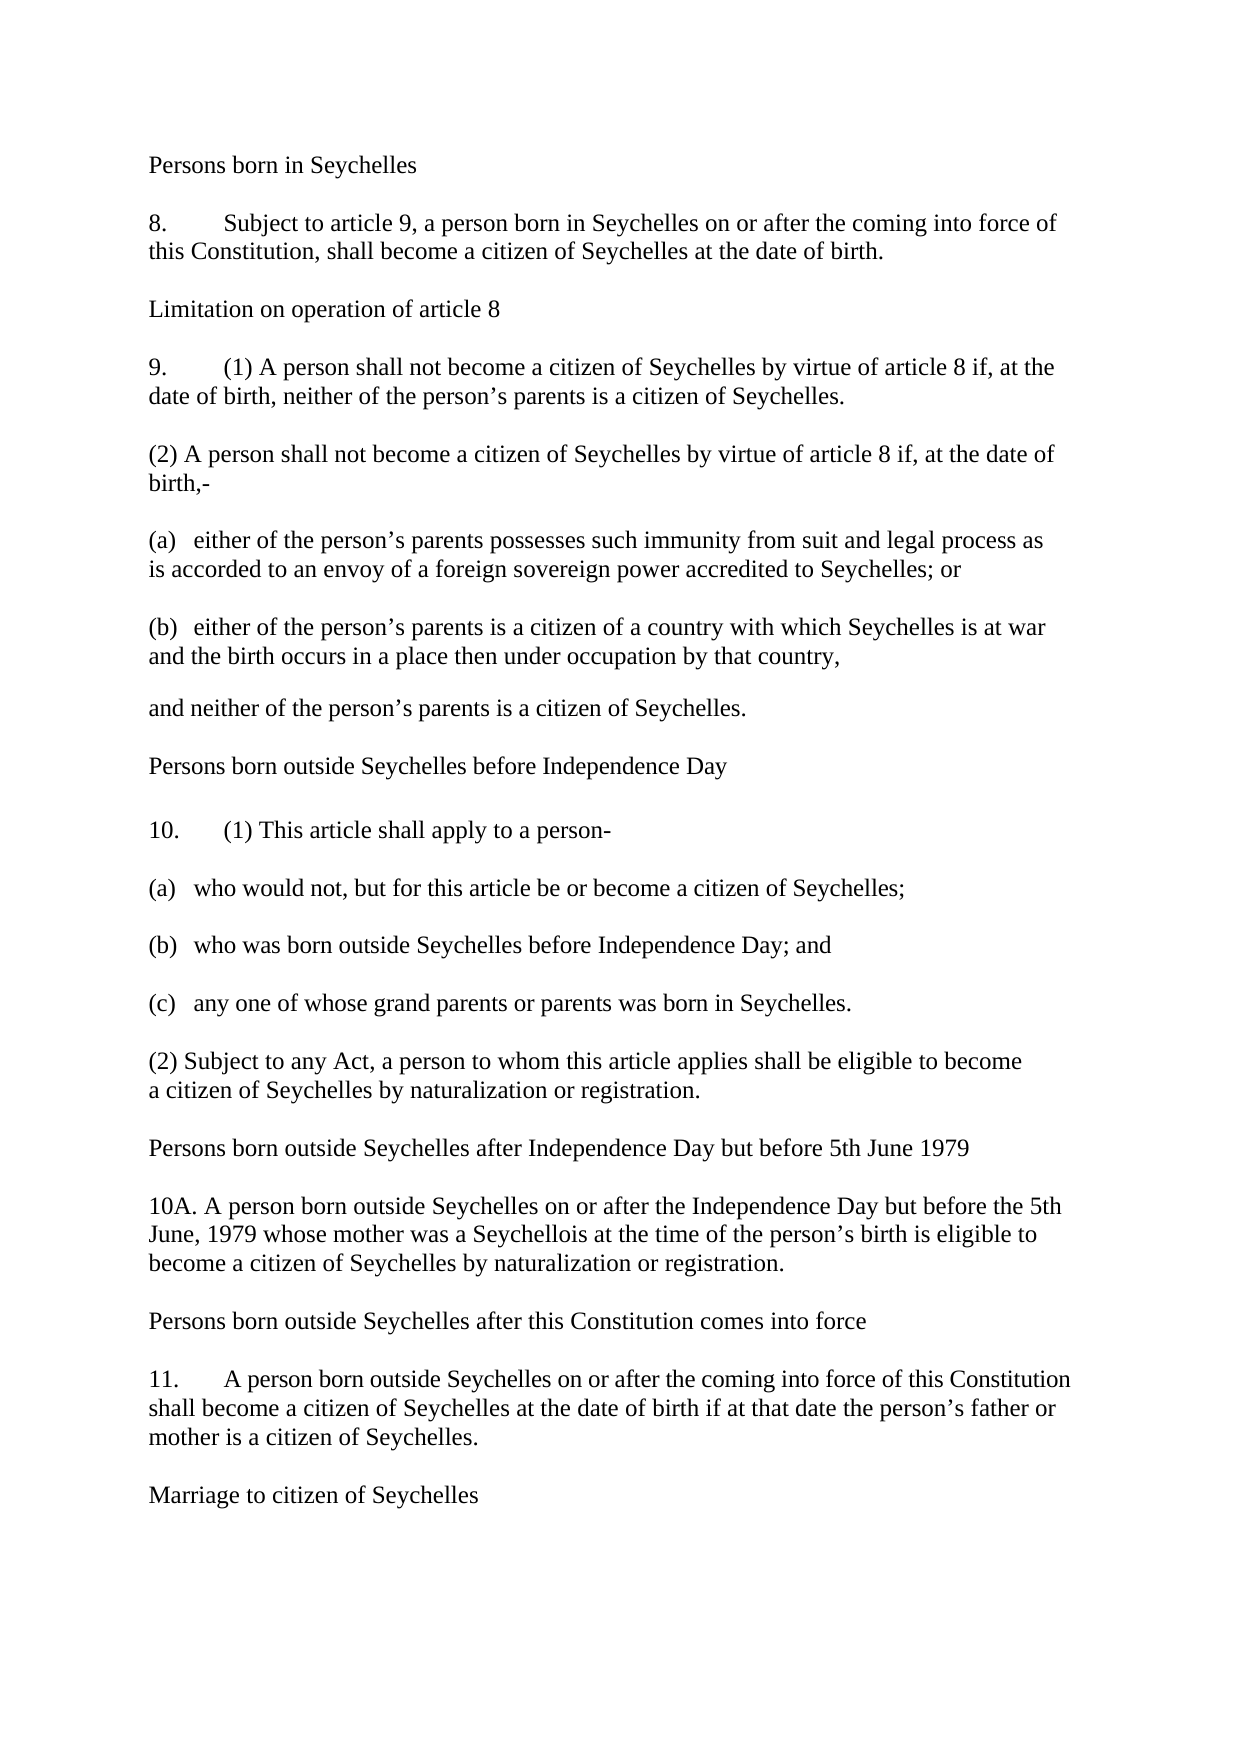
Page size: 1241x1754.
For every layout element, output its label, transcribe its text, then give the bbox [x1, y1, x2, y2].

text Persons born in Seychelles [148, 151, 1091, 179]
text date of birth, neither of the person’s parents is a citizen of Seychelles. [148, 382, 1091, 410]
text Persons born outside Seychelles after this Constitution comes into force [148, 1307, 1091, 1335]
text Limitation on operation of article 8 [148, 295, 1091, 323]
list either of the person’s parents is a citizen of a country with which Seychelles is at war and the birth occurs in a place then under occupation by that country, [148, 613, 1084, 670]
list any one of whose grand parents or parents was born in Seychelles. [148, 989, 1091, 1017]
text 10. (1) This article shall apply to a person- [148, 815, 1091, 844]
list either of the person’s parents possesses such immunity from suit and legal process as is accorded to an envoy of a foreign sovereign power accredited to Seychelles; or [148, 526, 1061, 583]
list who would not, but for this article be or become a citizen of Seychelles; [148, 873, 1091, 902]
text shall become a citizen of Seychelles at the date of birth if at that date the person’s father or mother is a citizen of Seychelles. [148, 1393, 1061, 1451]
text Marriage to citizen of Seychelles [148, 1480, 1091, 1509]
text Persons born outside Seychelles after Independence Day but before 5th June 1979 [148, 1133, 1091, 1162]
text 10A. A person born outside Seychelles on or after the Independence Day but before the 5th June, 1979 whose mother was a Seychellois at the time of the person’s birth is eligible to become a citizen of Seychelles by naturalization or registration. [148, 1191, 1084, 1277]
text this Constitution, shall become a citizen of Seychelles at the date of birth. [148, 237, 1091, 266]
text (2) Subject to any Act, a person to whom this article applies shall be eligible to become a citizen of Seychelles by naturalization or registration. [148, 1047, 1039, 1104]
text 8. Subject to article 9, a person born in Seychelles on or after the coming into force of [148, 208, 1091, 237]
text and neither of the person’s parents is a citizen of Seychelles. Persons born outside Seychelles before Independence Day [148, 670, 754, 786]
list who was born outside Seychelles before Independence Day; and [148, 931, 1091, 959]
text 9. (1) A person shall not become a citizen of Seychelles by virtue of article 8 if, at the [148, 353, 1091, 382]
text (2) A person shall not become a citizen of Seychelles by virtue of article 8 if, at the date of birth,- [148, 439, 1061, 497]
text 11. A person born outside Seychelles on or after the coming into force of this Constitution [148, 1365, 1091, 1393]
